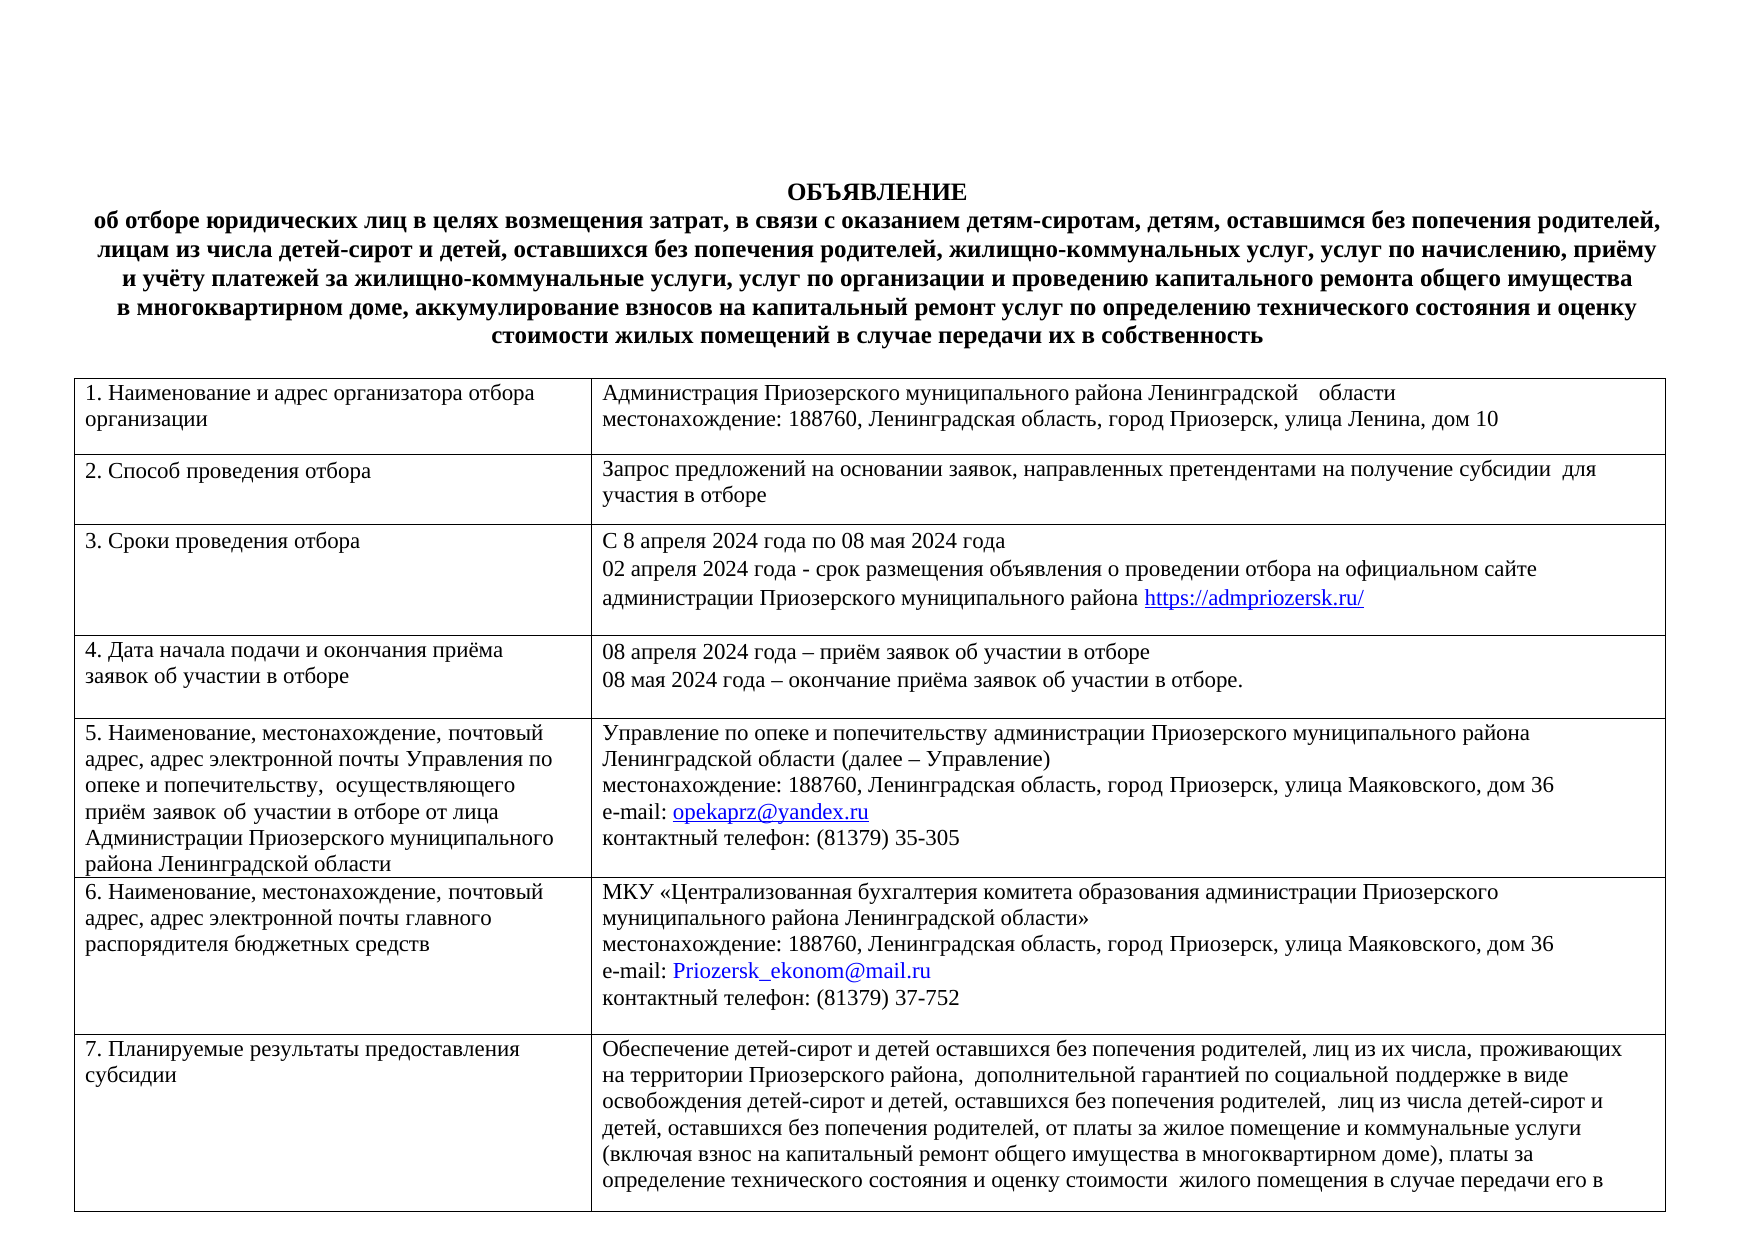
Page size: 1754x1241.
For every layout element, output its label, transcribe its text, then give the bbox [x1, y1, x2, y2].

table_cell Управление по опеке и попечительству администрации Приозерского муниципального района Ленинградской области (далее – Управление) местонахождение: 188760, Ленинградская область, город Приозерск, улица Маяковского, дом 36 e-mail: opekaprz@yandex.ru контактный телефон: (81379) 35-305 [592, 719, 1665, 877]
table_cell 2. Способ проведения отбора [75, 455, 591, 524]
subtitle в многоквартирном доме, аккумулирование взносов на капитальный ремонт услуг по определению технического состояния и оценку стоимости жилых помещений в случае передачи их в собственность [93, 292, 1661, 349]
table_header Администрация Приозерского муниципального района Ленинградской области местонахождение: 188760, Ленинградская область, город Приозерск, улица Ленина, дом 10 [592, 379, 1665, 454]
table_header 1. Наименование и адрес организатора отбора организации [75, 379, 591, 454]
table_cell 6. Наименование, местонахождение, почтовый адрес, адрес электронной почты главного распорядителя бюджетных средств [75, 878, 591, 1034]
table_cell 5. Наименование, местонахождение, почтовый адрес, адрес электронной почты Управления по опеке и попечительству, осуществляющего приём заявок об участии в отборе от лица Администрации Приозерского муниципального района Ленинградской области [75, 719, 591, 877]
table_cell МКУ «Централизованная бухгалтерия комитета образования администрации Приозерского муниципального района Ленинградской области» местонахождение: 188760, Ленинградская область, город Приозерск, улица Маяковского, дом 36 e-mail: Priozersk_ekonom@mail.ru контактный телефон: (81379) 37-752 [592, 878, 1665, 1034]
table_cell 3. Сроки проведения отбора [75, 525, 591, 635]
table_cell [592, 1035, 1665, 1211]
table_cell С 8 апреля 2024 года по 08 мая 2024 года 02 апреля 2024 года - срок размещения объявления о проведении отбора на официальном сайте администрации Приозерского муниципального района https://admpriozersk.ru/ [592, 525, 1665, 635]
table_cell 08 апреля 2024 года – приём заявок об участии в отборе 08 мая 2024 года – окончание приёма заявок об участии в отборе. [592, 636, 1665, 718]
table_cell Запрос предложений на основании заявок, направленных претендентами на получение субсидии для участия в отборе [592, 455, 1665, 524]
table_cell 4. Дата начала подачи и окончания приёма заявок об участии в отборе [75, 636, 591, 718]
subtitle ОБЪЯВЛЕНИЕ [93, 177, 1661, 205]
text об отборе юридических лиц в целях возмещения затрат, в связи c оказанием детям-сиротам, детям, оставшимся без попечения родителей, лицам из числа детей-сирот и детей, оставшихся без попечения родителей, жилищно-коммунальных услуг, услуг по начислению, приёму и учёту платежей за жилищно-коммунальные услуги, услуг по организации и проведению капитального ремонта общего имущества [93, 205, 1661, 292]
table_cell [75, 1035, 591, 1211]
